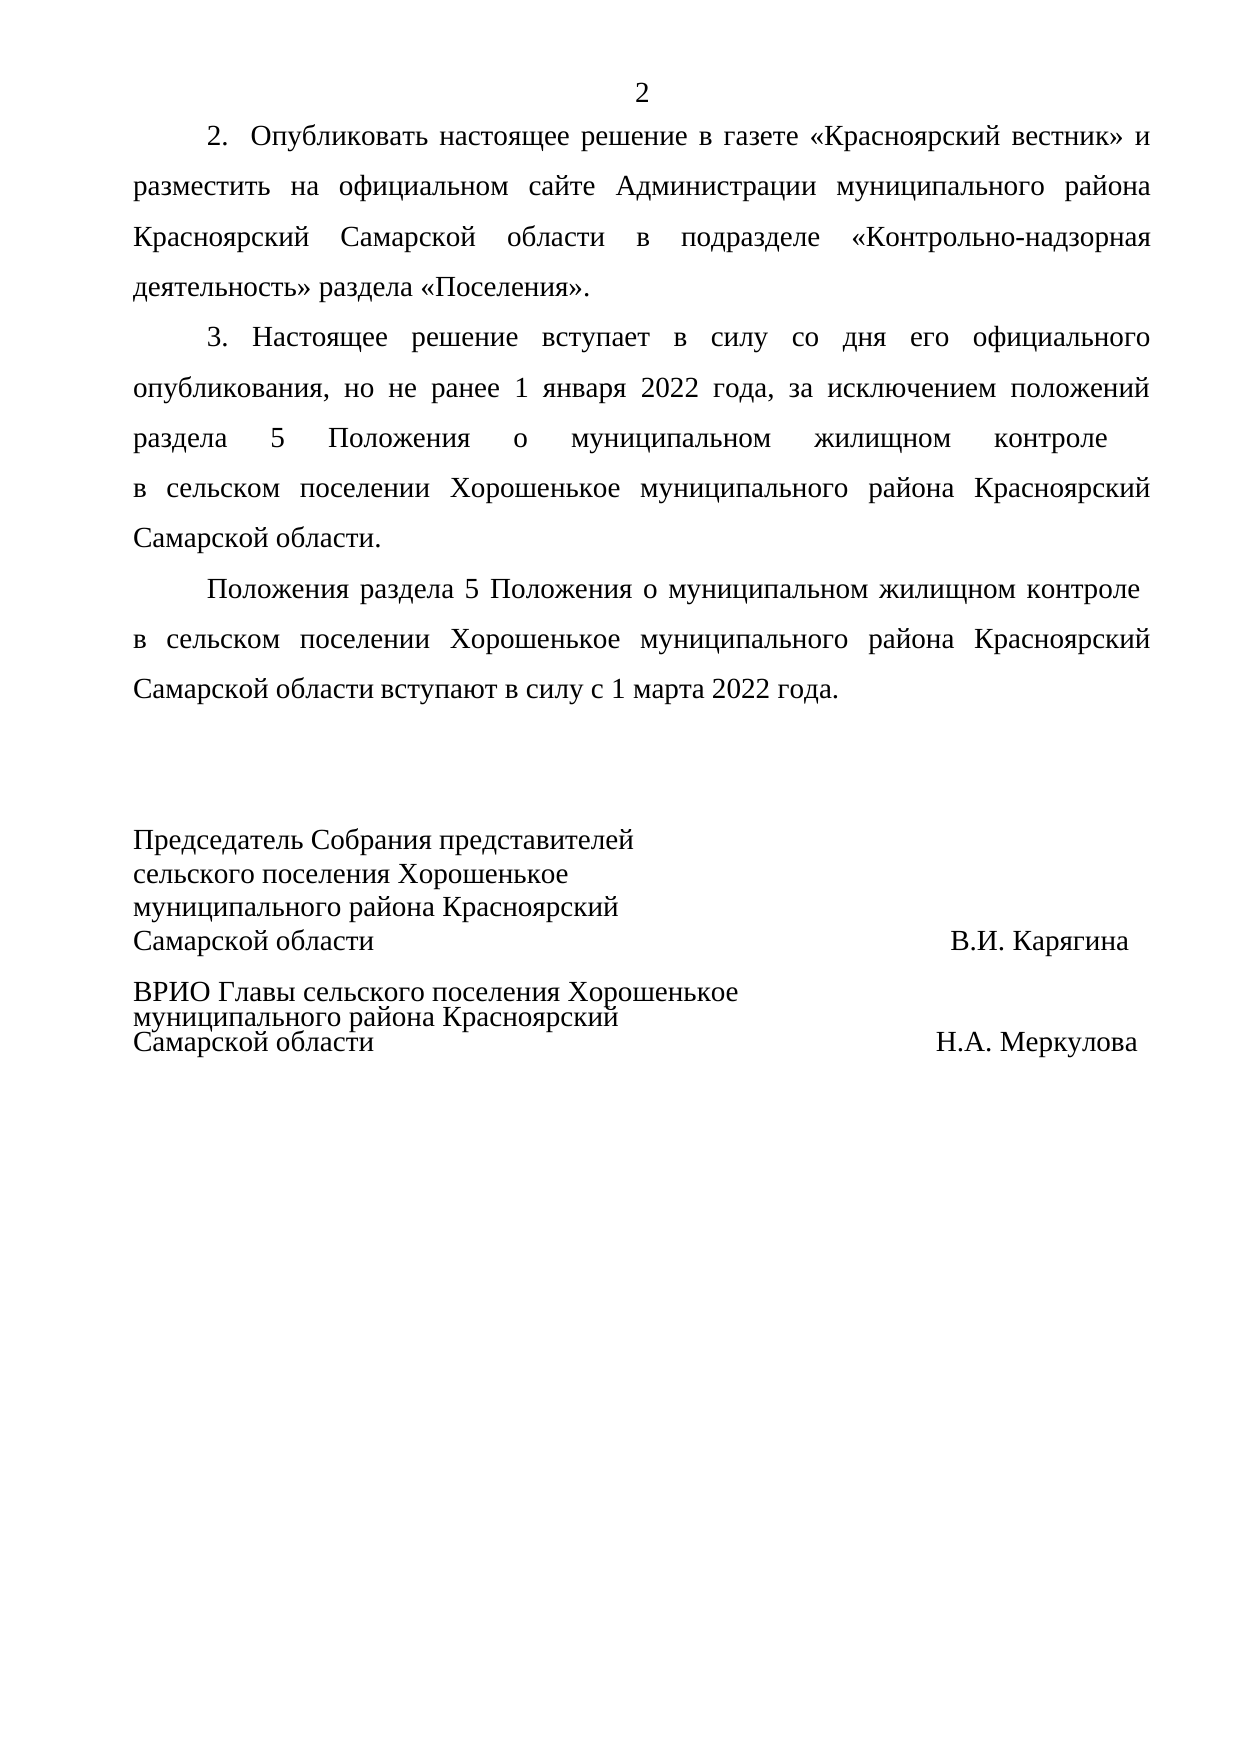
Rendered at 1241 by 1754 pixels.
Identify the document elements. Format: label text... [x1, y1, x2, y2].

text Самарской области Н.А. Меркулова [133, 1032, 1152, 1057]
text ВРИО Главы сельского поселения Хорошенькое [133, 982, 1152, 1007]
text 2. Опубликовать настоящее решение в газете «Красноярский вестник» и разместить на официальном сайте Администрации муниципального района Красноярский Самарской области в подразделе «Контрольно-надзорная деятельность» раздела «Поселения». [133, 118, 1152, 303]
text муниципального района Красноярский [133, 889, 1152, 923]
text Председатель Собрания представителей [133, 822, 1152, 856]
text Самарской области В.И. Карягина [133, 923, 1152, 957]
text муниципального района Красноярский [133, 1007, 1152, 1032]
text сельского поселения Хорошенькое [133, 856, 1152, 889]
text 3. Настоящее решение вступает в силу со дня его официального опубликования, но не ранее 1 января 2022 года, за исключением положений раздела 5 Положения о муниципальном жилищном контроле в сельском поселении Хорошенькое муниципального района Красноярский Самарской области. [133, 319, 1152, 554]
text Положения раздела 5 Положения о муниципальном жилищном контроле в сельском поселении Хорошенькое муниципального района Красноярский Самарской области вступают в силу с 1 марта 2022 года. [133, 571, 1152, 705]
